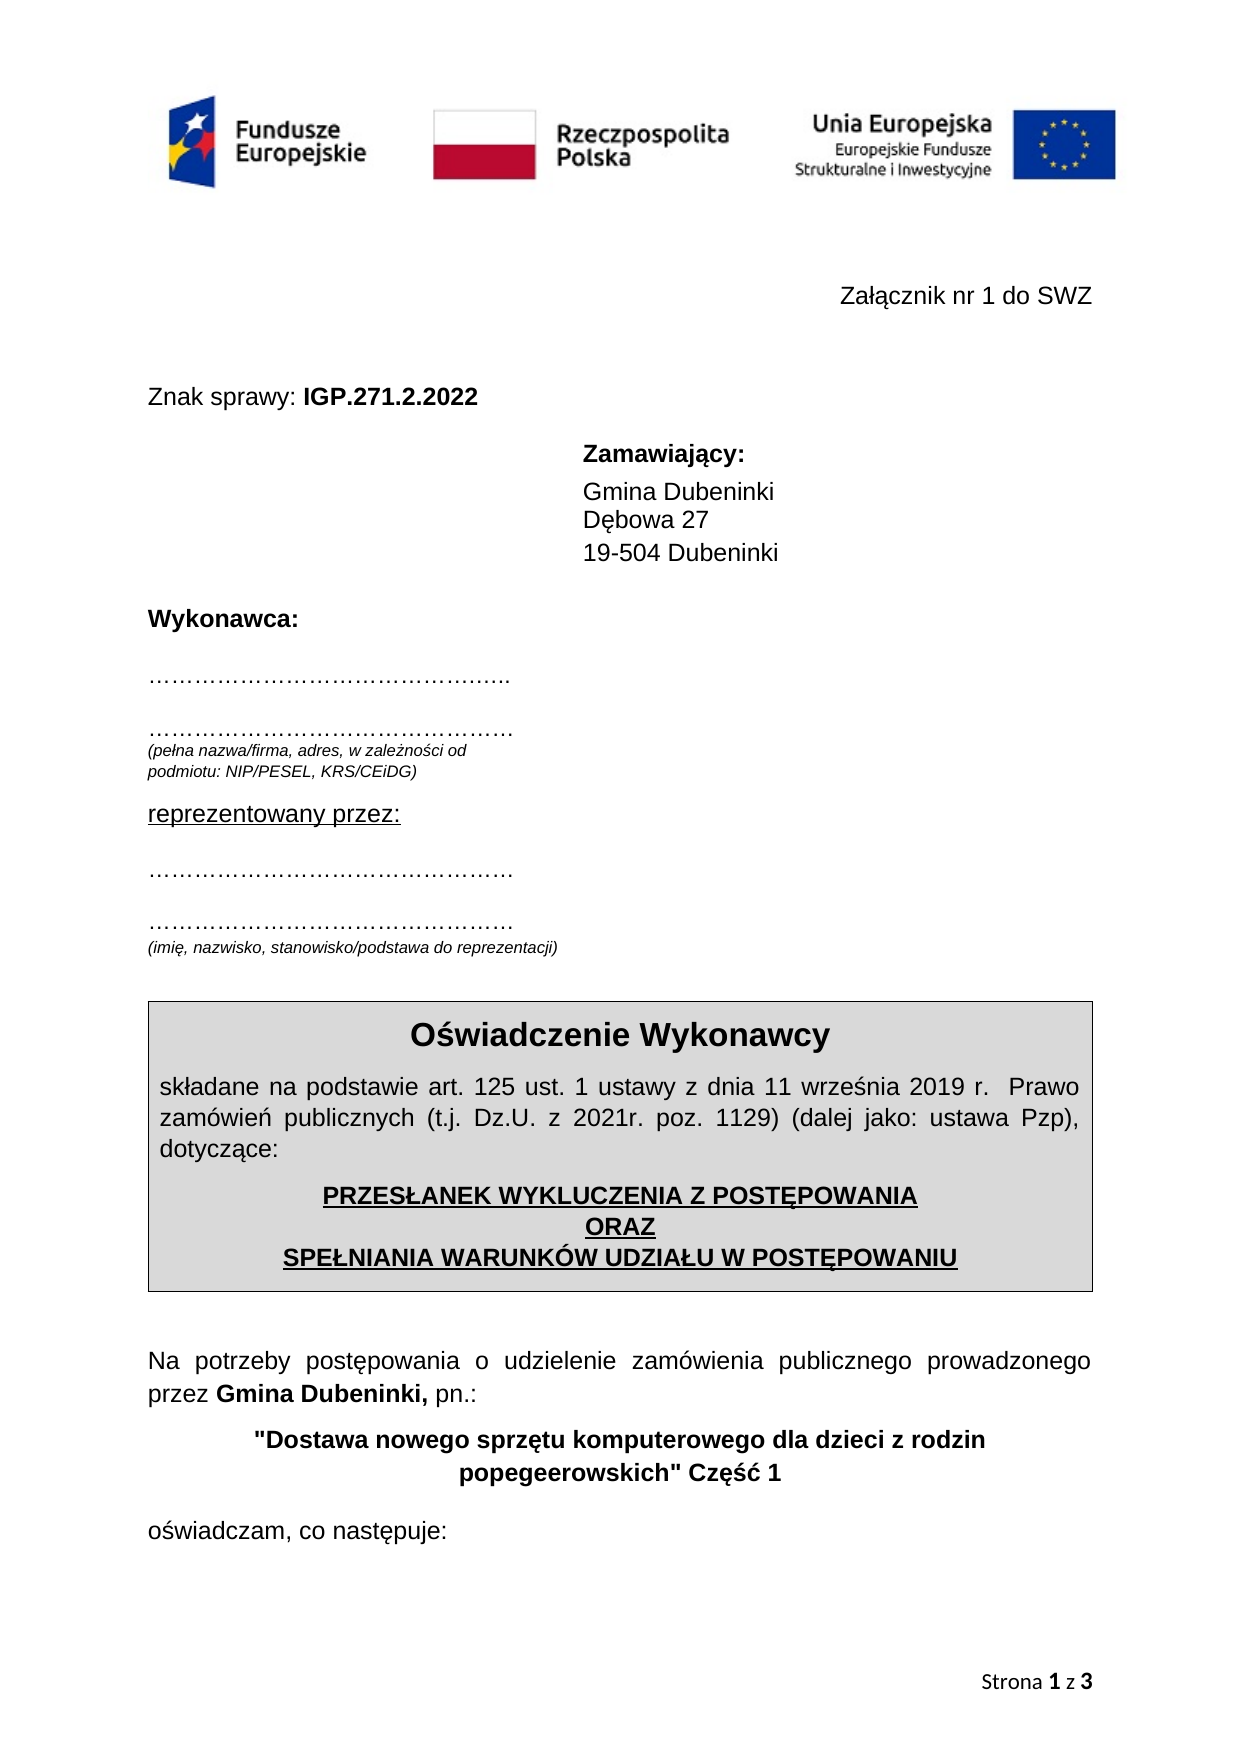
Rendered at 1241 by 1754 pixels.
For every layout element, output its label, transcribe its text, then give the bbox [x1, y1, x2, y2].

text Dębowa 27 [576, 505, 1093, 534]
text (imię, nazwisko, stanowisko/podstawa do reprezentacji) [148, 938, 561, 957]
text "Dostawa nowego sprzętu komputerowego dla dzieci z rodzin popegeerowskich" Część 1 [148, 1425, 1093, 1487]
text Zamawiający: [576, 439, 1093, 468]
text oświadczam, co następuje: [148, 1516, 1093, 1544]
text Na potrzeby postępowania o udzielenie zamówienia publicznego prowadzonego przez Gmina Dubeninki, pn.: [148, 1346, 1093, 1408]
text (pełna nazwa/firma, adres, w zależności od podmiotu: NIP/PESEL, KRS/CEiDG) [148, 741, 517, 781]
subtitle Załącznik nr 1 do SWZ [207, 281, 1093, 310]
picture [147, 73, 1138, 211]
table_header Oświadczenie Wykonawcy składane na podstawie art. 125 ust. 1 ustawy z dnia 11 września 2019 r. Prawo zamówień publicznych (t.j. Dz.U. z 2021r. poz. 1129) (dalej jako: ustawa Pzp), dotyczące: PRZESŁANEK WYKLUCZENIA Z POSTĘPOWANIA ORAZ SPEŁNIANIA WARUNKÓW UDZIAŁU W POSTĘPOWANIU [149, 1002, 1092, 1291]
text ………………………………………… [148, 856, 517, 883]
text ………………………………………… [148, 908, 517, 934]
text ………………………………………… [148, 714, 517, 741]
text 19-504 Dubeninki [576, 538, 1093, 567]
text Gmina Dubeninki [576, 477, 1093, 505]
text reprezentowany przez: [148, 799, 1093, 828]
text …………………………………….….. [148, 662, 517, 688]
text Wykonawca: [148, 604, 1093, 633]
text Znak sprawy: IGP.271.2.2022 [148, 382, 1093, 411]
